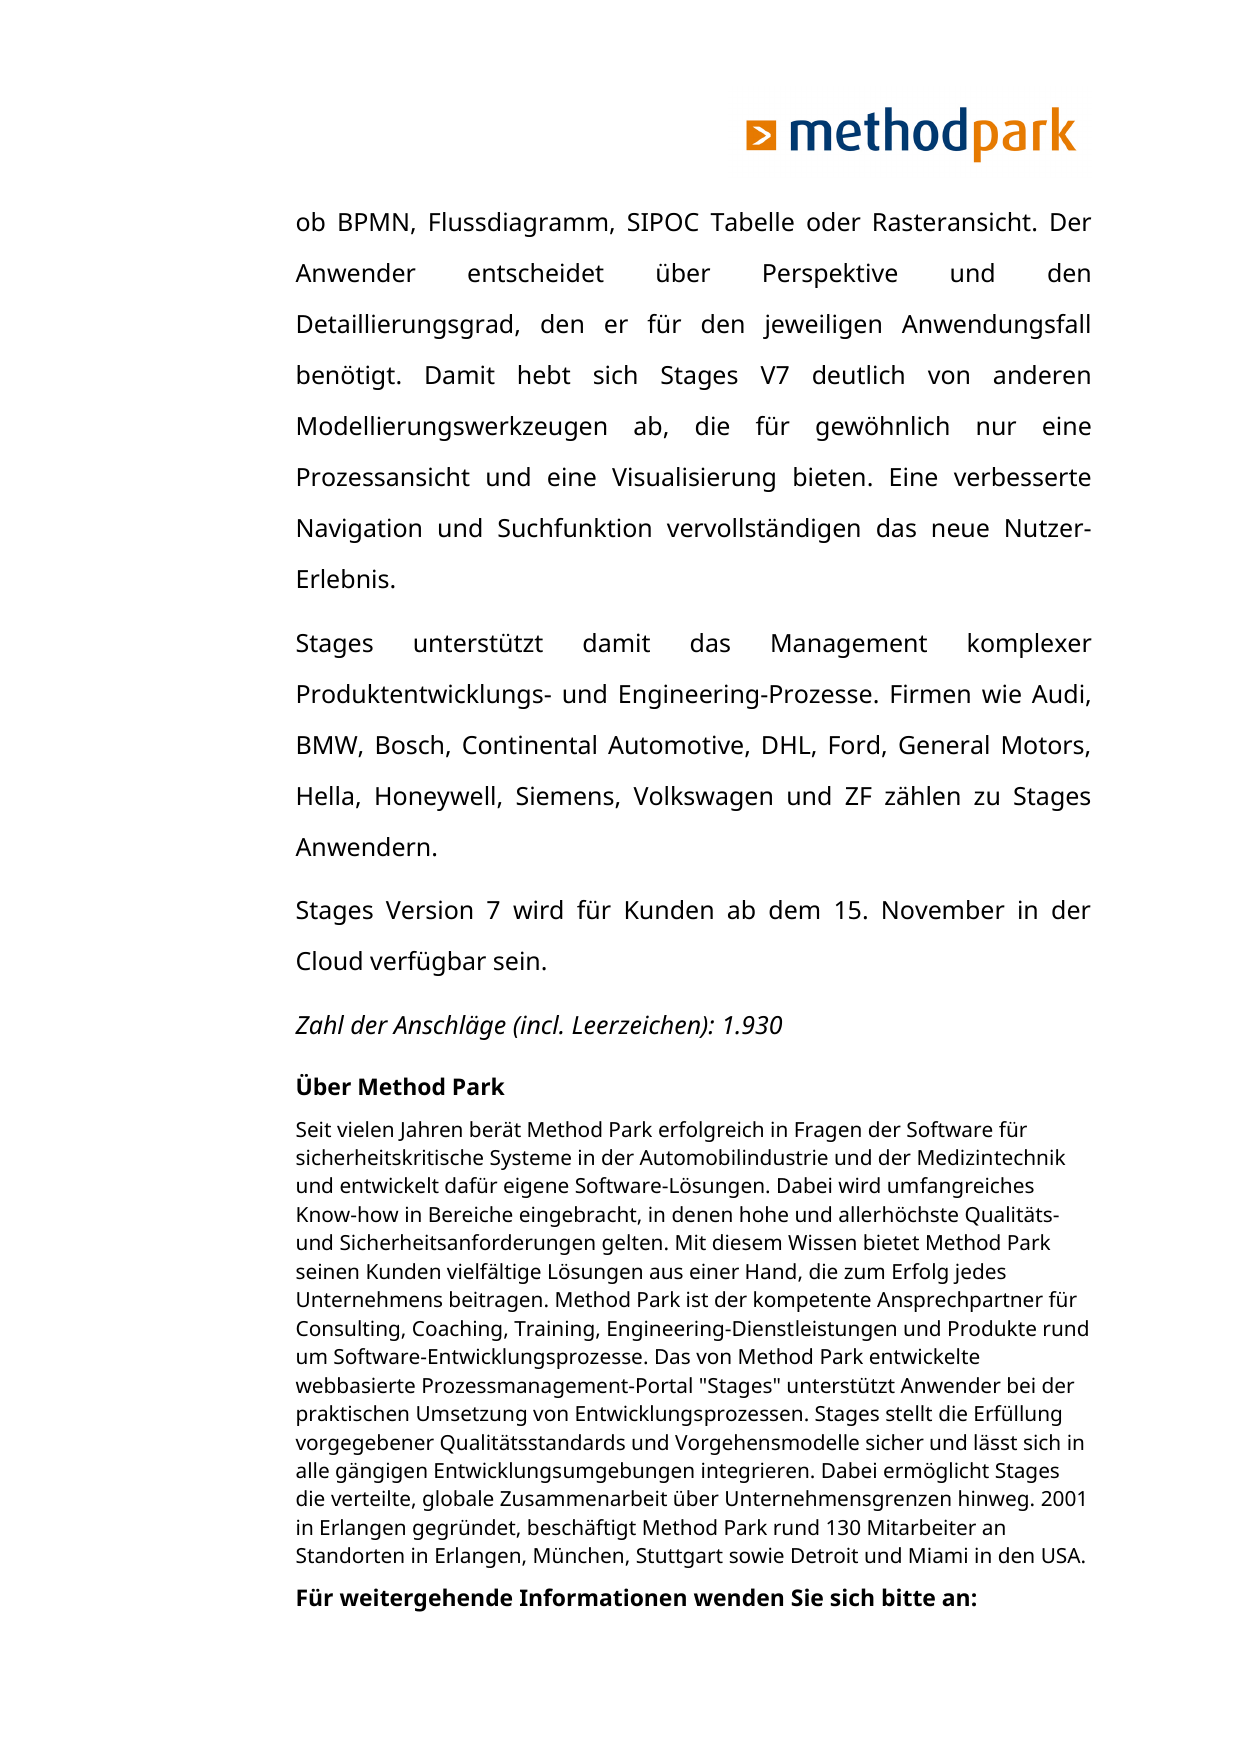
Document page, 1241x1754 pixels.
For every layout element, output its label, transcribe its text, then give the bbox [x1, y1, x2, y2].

text Stages unterstützt damit das Management komplexer Produktentwicklungs- und Engineering-Prozesse. Firmen wie Audi, BMW, Bosch, Continental Automotive, DHL, Ford, General Motors, Hella, Honeywell, Siemens, Volkswagen und ZF zählen zu Stages Anwendern. [295, 625, 1092, 863]
text Für weitergehende Informationen wenden Sie sich bitte an: [295, 1582, 1092, 1613]
picture [727, 86, 1093, 178]
text Zahl der Anschläge (incl. Leerzeichen): 1.930 [295, 1007, 1092, 1042]
text Über Method Park [295, 1071, 1092, 1102]
text Stages Version 7 wird für Kunden ab dem 15. November in der Cloud verfügbar sein. [295, 893, 1092, 978]
text Seit vielen Jahren berät Method Park erfolgreich in Fragen der Software für sicherheitskritische Systeme in der Automobilindustrie und der Medizintechnik und entwickelt dafür eigene Software-Lösungen. Dabei wird umfangreiches Know-how in Bereiche eingebracht, in denen hohe und allerhöchste Qualitäts- und Sicherheitsanforderungen gelten. Mit diesem Wissen bietet Method Park seinen Kunden vielfältige Lösungen aus einer Hand, die zum Erfolg jedes Unternehmens beitragen. Method Park ist der kompetente Ansprechpartner für Consulting, Coaching, Training, Engineering-Dienstleistungen und Produkte rund um Software-Entwicklungsprozesse. Das von Method Park entwickelte webbasierte Prozessmanagement-Portal "Stages" unterstützt Anwender bei der praktischen Umsetzung von Entwicklungsprozessen. Stages stellt die Erfüllung vorgegebener Qualitätsstandards und Vorgehensmodelle sicher und lässt sich in alle gängigen Entwicklungsumgebungen integrieren. Dabei ermöglicht Stages die verteilte, globale Zusammenarbeit über Unternehmensgrenzen hinweg. 2001 in Erlangen gegründet, beschäftigt Method Park rund 130 Mitarbeiter an Standorten in Erlangen, München, Stuttgart sowie Detroit und Miami in den USA. [295, 1115, 1092, 1570]
